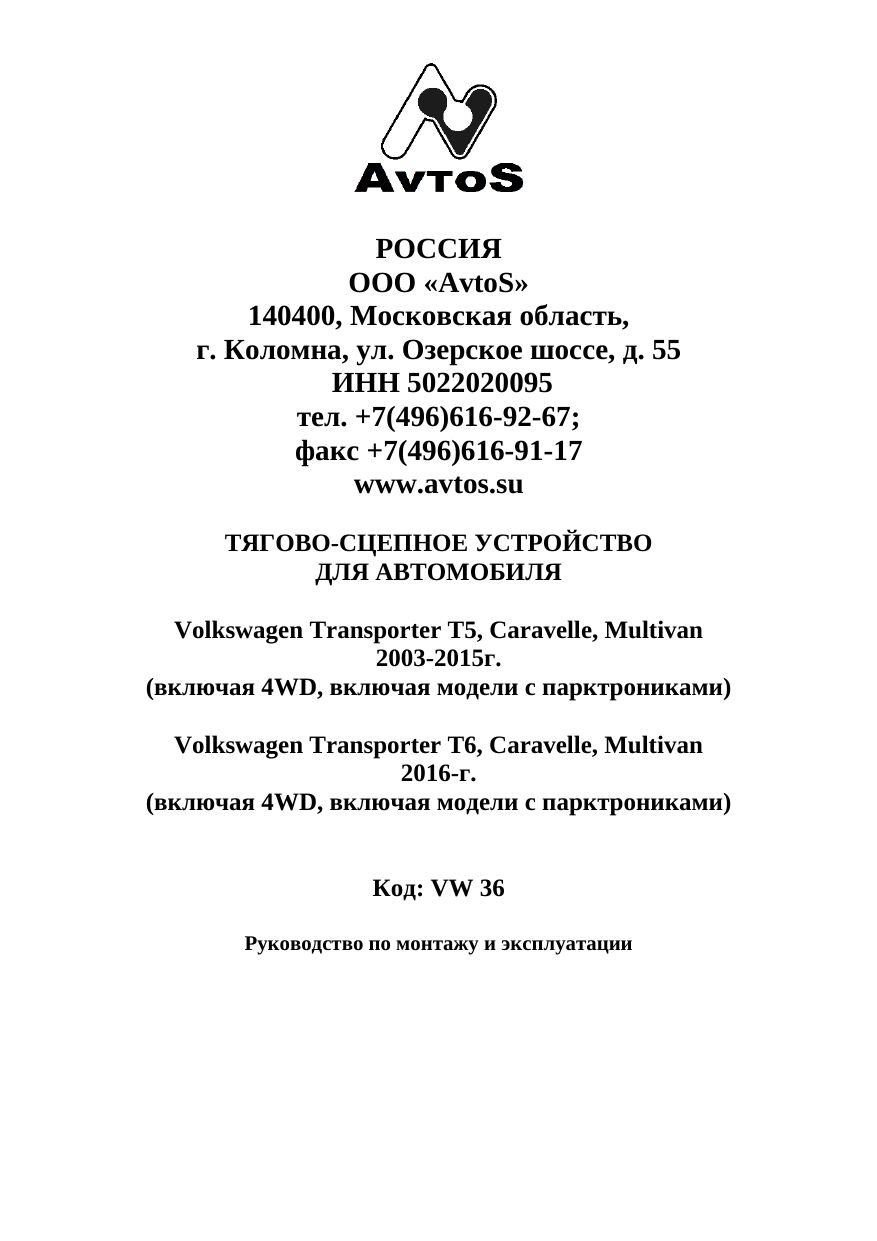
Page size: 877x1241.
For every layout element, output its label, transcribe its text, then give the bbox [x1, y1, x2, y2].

text (включая 4WD, включая модели с парктрониками) [59, 672, 818, 701]
text г. Коломна, ул. Озерское шоссе, д. 55 [59, 332, 818, 366]
subtitle ТЯГОВО-СЦЕПНОЕ УСТРОЙСТВО [59, 528, 818, 557]
text Код: VW 36 [59, 873, 818, 902]
subtitle Руководство по монтажу и эксплуатации [59, 931, 818, 955]
subtitle ДЛЯ АВТОМОБИЛЯ [59, 557, 818, 586]
text ИНН 5022020095 [59, 366, 818, 399]
text (включая 4WD, включая модели с парктрониками) [59, 787, 818, 816]
text тел. +7(496)616-92-67; [59, 399, 818, 433]
text ООО «AvtoS» [59, 265, 818, 298]
text Volkswagen Transporter T6, Caravelle, Multivan [59, 730, 818, 758]
text факс +7(496)616-91-17 [59, 433, 818, 466]
text РОССИЯ [59, 231, 818, 265]
text 2003-2015г. [59, 643, 818, 672]
picture [348, 59, 529, 198]
text 140400, Московская область, [59, 298, 818, 332]
text Volkswagen Transporter T5, Caravelle, Multivan [59, 615, 818, 643]
text 2016-г. [59, 758, 818, 787]
text www.avtos.su [59, 466, 818, 500]
